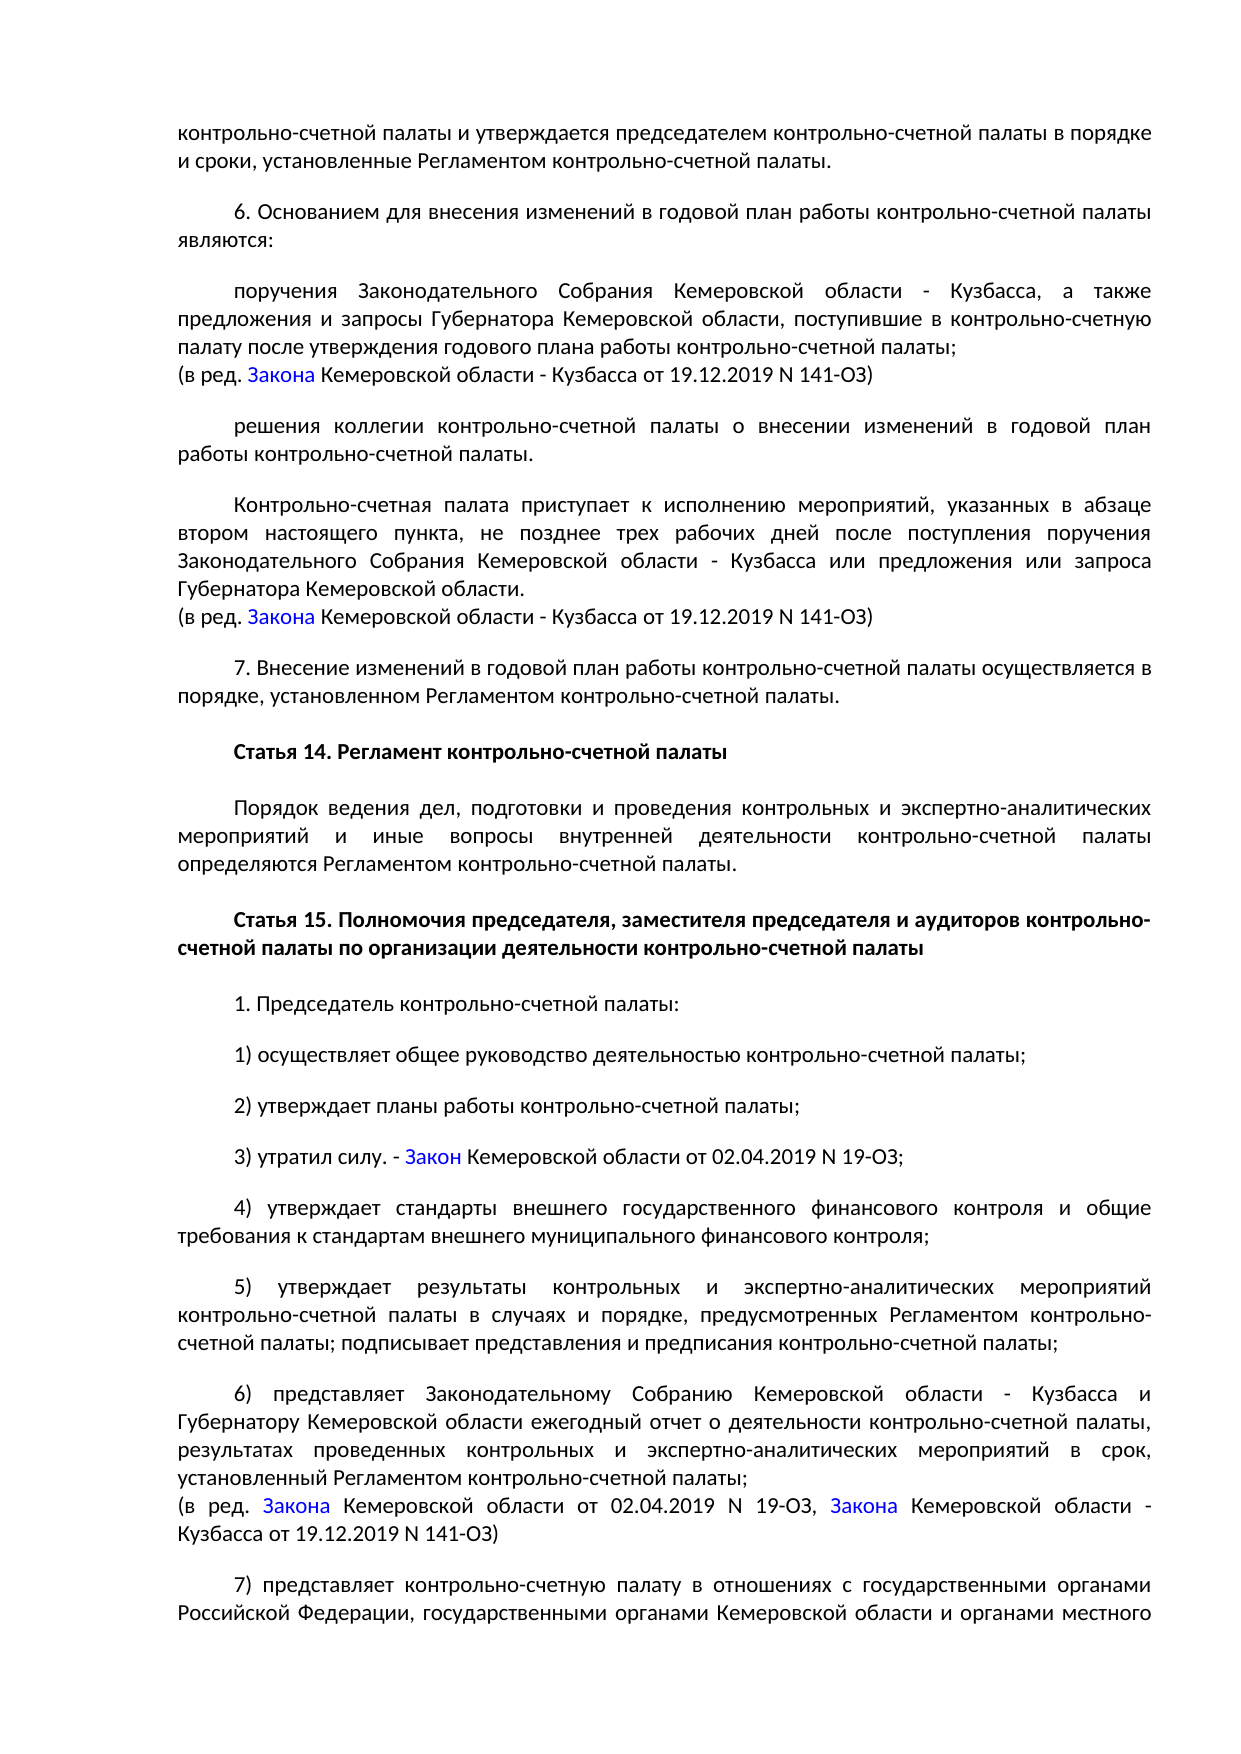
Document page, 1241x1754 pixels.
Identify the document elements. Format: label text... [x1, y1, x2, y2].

text (в ред. Закона Кемеровской области - Кузбасса от 19.12.2019 N 141-ОЗ) [177, 602, 1152, 630]
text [177, 1570, 1152, 1626]
text 6. Основанием для внесения изменений в годовой план работы контрольно-счетной палаты являются: [177, 197, 1152, 253]
text Порядок ведения дел, подготовки и проведения контрольных и экспертно-аналитических мероприятий и иные вопросы внутренней деятельности контрольно-счетной палаты определяются Регламентом контрольно-счетной палаты. [177, 793, 1152, 877]
text 1. Председатель контрольно-счетной палаты: [177, 989, 1152, 1017]
text (в ред. Закона Кемеровской области от 02.04.2019 N 19-ОЗ, Закона Кемеровской области - Кузбасса от 19.12.2019 N 141-ОЗ) [177, 1491, 1152, 1547]
text 6) представляет Законодательному Собранию Кемеровской области - Кузбасса и Губернатору Кемеровской области ежегодный отчет о деятельности контрольно-счетной палаты, результатах проведенных контрольных и экспертно-аналитических мероприятий в срок, установленный Регламентом контрольно-счетной палаты; [177, 1379, 1152, 1491]
text решения коллегии контрольно-счетной палаты о внесении изменений в годовой план работы контрольно-счетной палаты. [177, 411, 1152, 467]
text 5) утверждает результаты контрольных и экспертно-аналитических мероприятий контрольно-счетной палаты в случаях и порядке, предусмотренных Регламентом контрольно-счетной палаты; подписывает представления и предписания контрольно-счетной палаты; [177, 1272, 1152, 1356]
title Статья 14. Регламент контрольно-счетной палаты [177, 737, 1152, 765]
text 7. Внесение изменений в годовой план работы контрольно-счетной палаты осуществляется в порядке, установленном Регламентом контрольно-счетной палаты. [177, 653, 1152, 709]
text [177, 118, 1152, 174]
text поручения Законодательного Собрания Кемеровской области - Кузбасса, а также предложения и запросы Губернатора Кемеровской области, поступившие в контрольно-счетную палату после утверждения годового плана работы контрольно-счетной палаты; [177, 276, 1152, 360]
text (в ред. Закона Кемеровской области - Кузбасса от 19.12.2019 N 141-ОЗ) [177, 360, 1152, 388]
text 2) утверждает планы работы контрольно-счетной палаты; [177, 1091, 1152, 1119]
text 4) утверждает стандарты внешнего государственного финансового контроля и общие требования к стандартам внешнего муниципального финансового контроля; [177, 1193, 1152, 1249]
title Статья 15. Полномочия председателя, заместителя председателя и аудиторов контрольно-счетной палаты по организации деятельности контрольно-счетной палаты [177, 905, 1152, 961]
text Контрольно-счетная палата приступает к исполнению мероприятий, указанных в абзаце втором настоящего пункта, не позднее трех рабочих дней после поступления поручения Законодательного Собрания Кемеровской области - Кузбасса или предложения или запроса Губернатора Кемеровской области. [177, 490, 1152, 602]
text 1) осуществляет общее руководство деятельностью контрольно-счетной палаты; [177, 1040, 1152, 1068]
text 3) утратил силу. - Закон Кемеровской области от 02.04.2019 N 19-ОЗ; [177, 1142, 1152, 1170]
